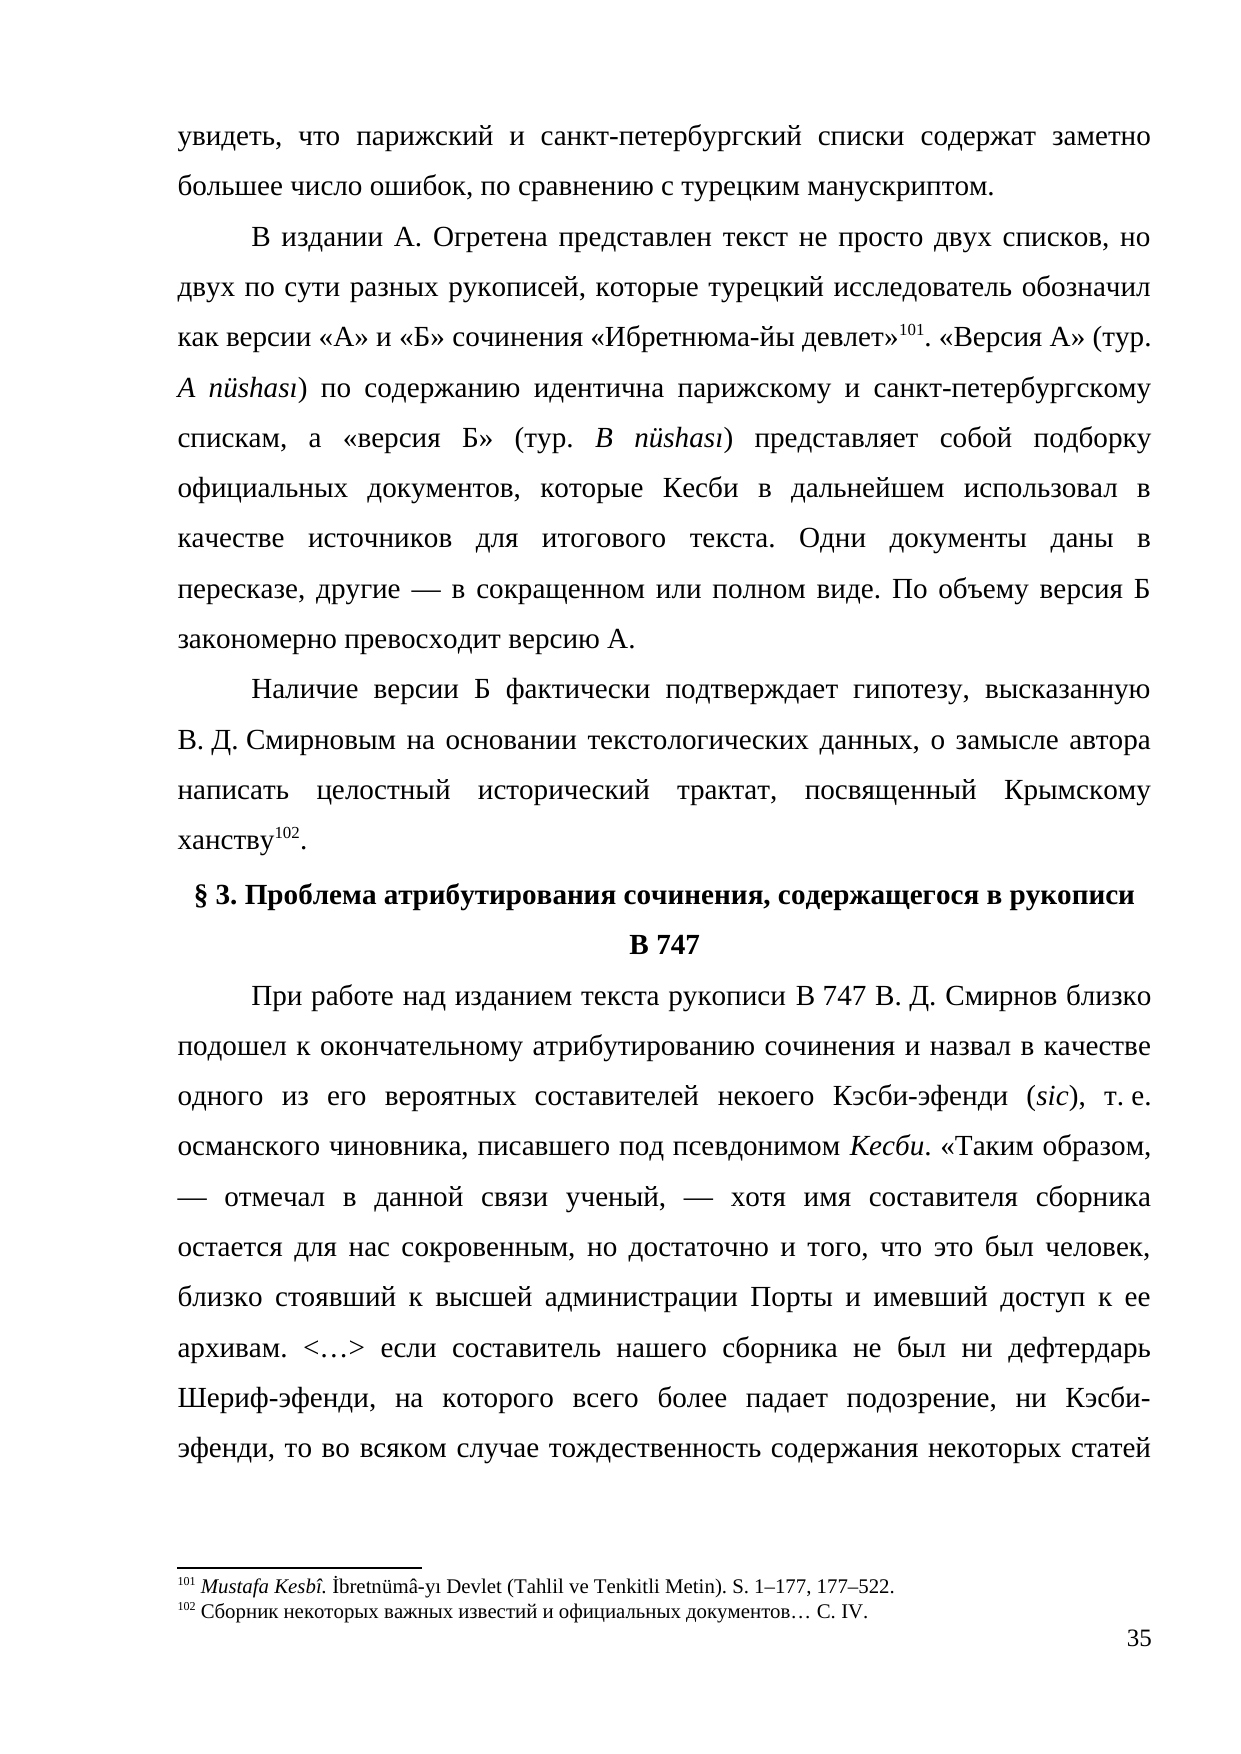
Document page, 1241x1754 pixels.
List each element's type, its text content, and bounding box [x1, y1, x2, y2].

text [177, 978, 1152, 1464]
text Наличие версии Б фактически подтверждает гипотезу, высказанную В. Д. Смирновым на основании текстологических данных, о замысле автора написать целостный исторический трактат, посвященный Крымскому ханству. [177, 672, 1152, 856]
subtitle § 3. Проблема атрибутирования сочинения, содержащегося в рукописи B 747 [177, 877, 1152, 961]
text В издании А. Огретена представлен текст не просто двух списков, но двух по сути разных рукописей, которые турецкий исследователь обозначил как версии «А» и «Б» сочинения «Ибретнюма-йы девлет». «Версия А» (тур. A nüshası) по содержанию идентична парижскому и санкт-петербургскому спискам, а «версия Б» (тур. B nüshası) представляет собой подборку официальных документов, которые Кесби в дальнейшем использовал в качестве источников для итогового текста. Одни документы даны в пересказе, другие — в сокращенном или полном виде. По объему версия Б закономерно превосходит версию А. [177, 219, 1152, 655]
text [177, 118, 1152, 202]
